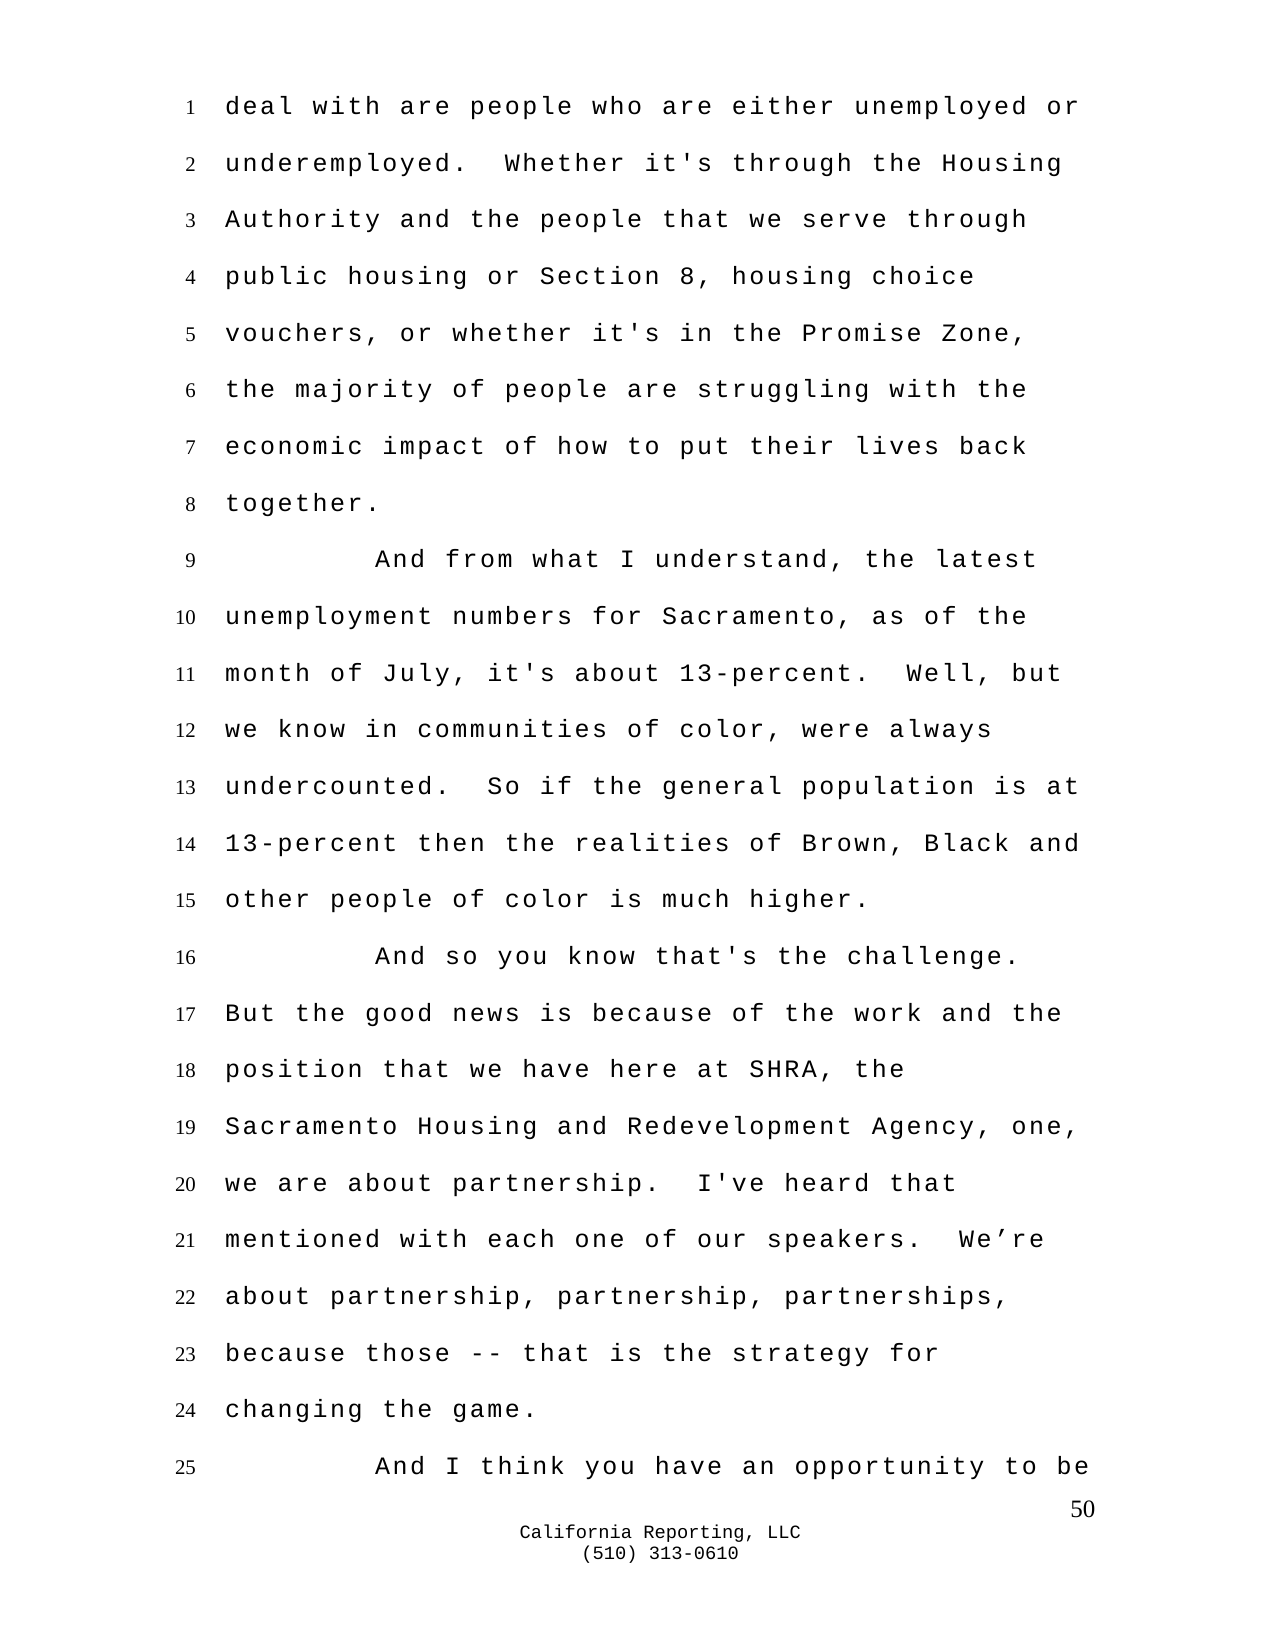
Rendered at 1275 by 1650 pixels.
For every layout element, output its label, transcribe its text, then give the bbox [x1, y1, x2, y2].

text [225, 94, 1095, 519]
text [225, 1454, 1095, 1482]
text And from what I understand, the latest unemployment numbers for Sacramento, as of the month of July, it's about 13-percent. Well, but we know in communities of color, were always undercounted. So if the general population is at 13-percent then the realities of Brown, Black and other people of color is much higher. [225, 547, 1095, 915]
text And so you know that's the challenge. But the good news is because of the work and the position that we have here at SHRA, the Sacramento Housing and Redevelopment Agency, one, we are about partnership. I've heard that mentioned with each one of our speakers. We’re about partnership, partnership, partnerships, because those -- that is the strategy for changing the game. [225, 944, 1095, 1425]
